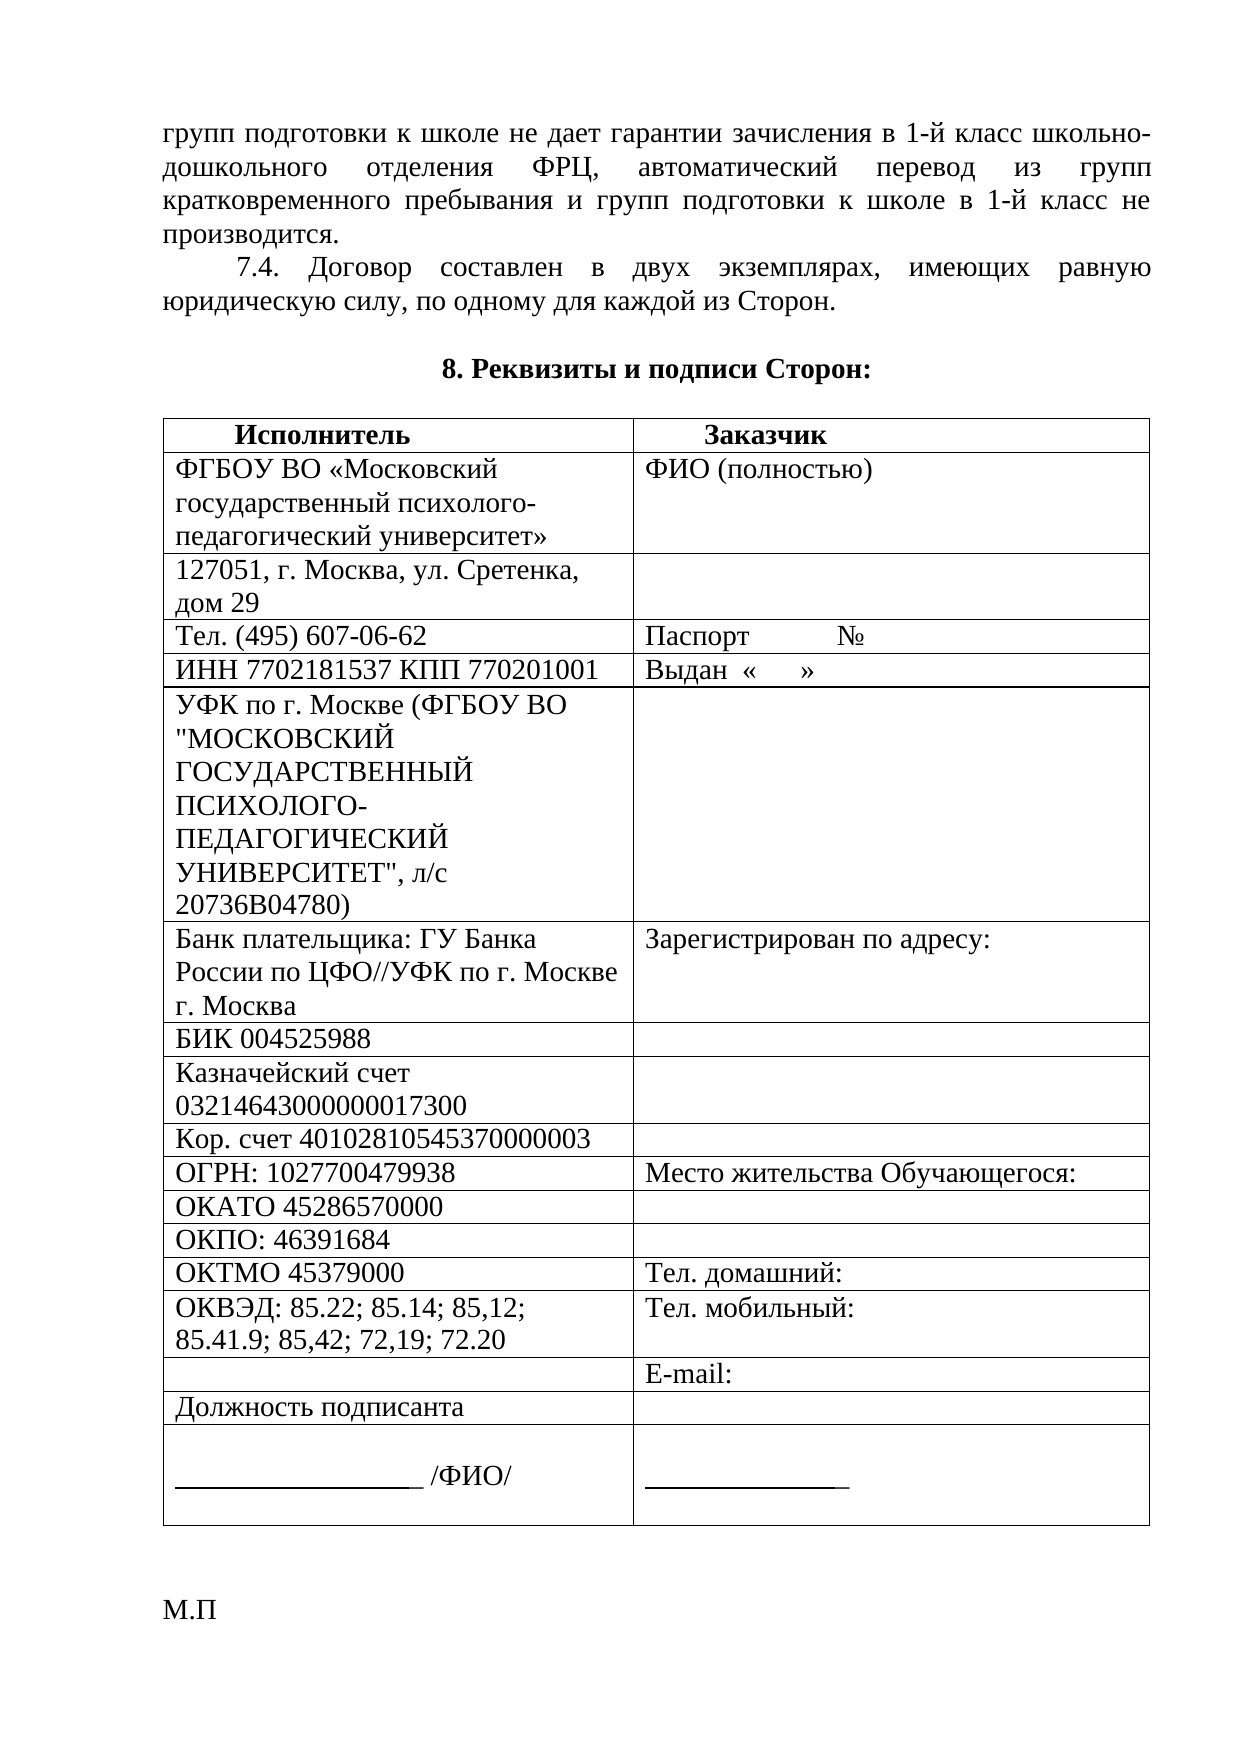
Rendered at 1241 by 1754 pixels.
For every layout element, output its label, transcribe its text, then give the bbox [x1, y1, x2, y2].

table_cell Паспорт № [634, 620, 1149, 653]
subtitle Реквизиты и подписи Сторон: [442, 351, 1217, 384]
table_cell Зарегистрирован по адресу: [634, 922, 1149, 1022]
table_header Исполнитель [164, 419, 633, 452]
table_header Заказчик [634, 419, 1149, 452]
table_cell [634, 1224, 1149, 1257]
table_cell [634, 1191, 1149, 1223]
table_cell БИК 004525988 [164, 1023, 633, 1056]
text М.П [162, 1592, 1217, 1626]
table_cell [634, 1392, 1149, 1424]
list Договор составлен в двух экземплярах, имеющих равную юридическую силу, по одному для каждой из Сторон. [162, 249, 1152, 317]
table_cell ИНН 7702181537 КПП 770201001 [164, 654, 633, 686]
table_cell [634, 554, 1149, 619]
table_cell Банк плательщика: ГУ Банка России по ЦФО//УФК по г. Москве г. Москва [164, 922, 633, 1022]
table_cell Должность подписанта [164, 1392, 633, 1424]
table_cell УФК по г. Москве (ФГБОУ ВО "МОСКОВСКИЙ ГОСУДАРСТВЕННЫЙ ПСИХОЛОГО- ПЕДАГОГИЧЕСКИЙ УНИВЕРСИТЕТ", л/с 20736В04780) [164, 688, 633, 921]
table_cell Выдан « » [634, 654, 1149, 686]
table_cell _ [634, 1425, 1149, 1525]
table_cell ФИО (полностью) [634, 453, 1149, 552]
table_cell Тел. (495) 607-06-62 [164, 620, 633, 653]
table_cell [634, 1057, 1149, 1123]
table_cell E-mail: [634, 1358, 1149, 1391]
table_cell 127051, г. Москва, ул. Сретенка, дом 29 [164, 554, 633, 619]
table_cell Тел. мобильный: [634, 1291, 1149, 1357]
table_cell ОКАТО 45286570000 [164, 1191, 633, 1223]
table_cell ОКВЭД: 85.22; 85.14; 85,12; 85.41.9; 85,42; 72,19; 72.20 [164, 1291, 633, 1357]
table_cell [634, 1023, 1149, 1056]
table_cell ОКТМО 45379000 [164, 1258, 633, 1290]
table_cell Тел. домашний: [634, 1258, 1149, 1290]
table_cell [634, 688, 1149, 921]
table_cell ОГРН: 1027700479938 [164, 1157, 633, 1189]
table_cell Казначейский счет 03214643000000017300 [164, 1057, 633, 1123]
text групп подготовки к школе не дает гарантии зачисления в 1-й класс школьно- дошкольного отделения ФРЦ, автоматический перевод из групп кратковременного пребывания и групп подготовки к школе в 1-й класс не производится. [162, 115, 1152, 249]
table_cell Кор. счет 40102810545370000003 [164, 1124, 633, 1156]
table_cell [634, 1124, 1149, 1156]
table_cell _ /ФИО/ [164, 1425, 633, 1525]
table_cell Место жительства Обучающегося: [634, 1157, 1149, 1189]
table_cell ФГБОУ ВО «Московский государственный психолого- педагогический университет» [164, 453, 633, 552]
table_cell [164, 1358, 633, 1391]
table_cell ОКПО: 46391684 [164, 1224, 633, 1257]
